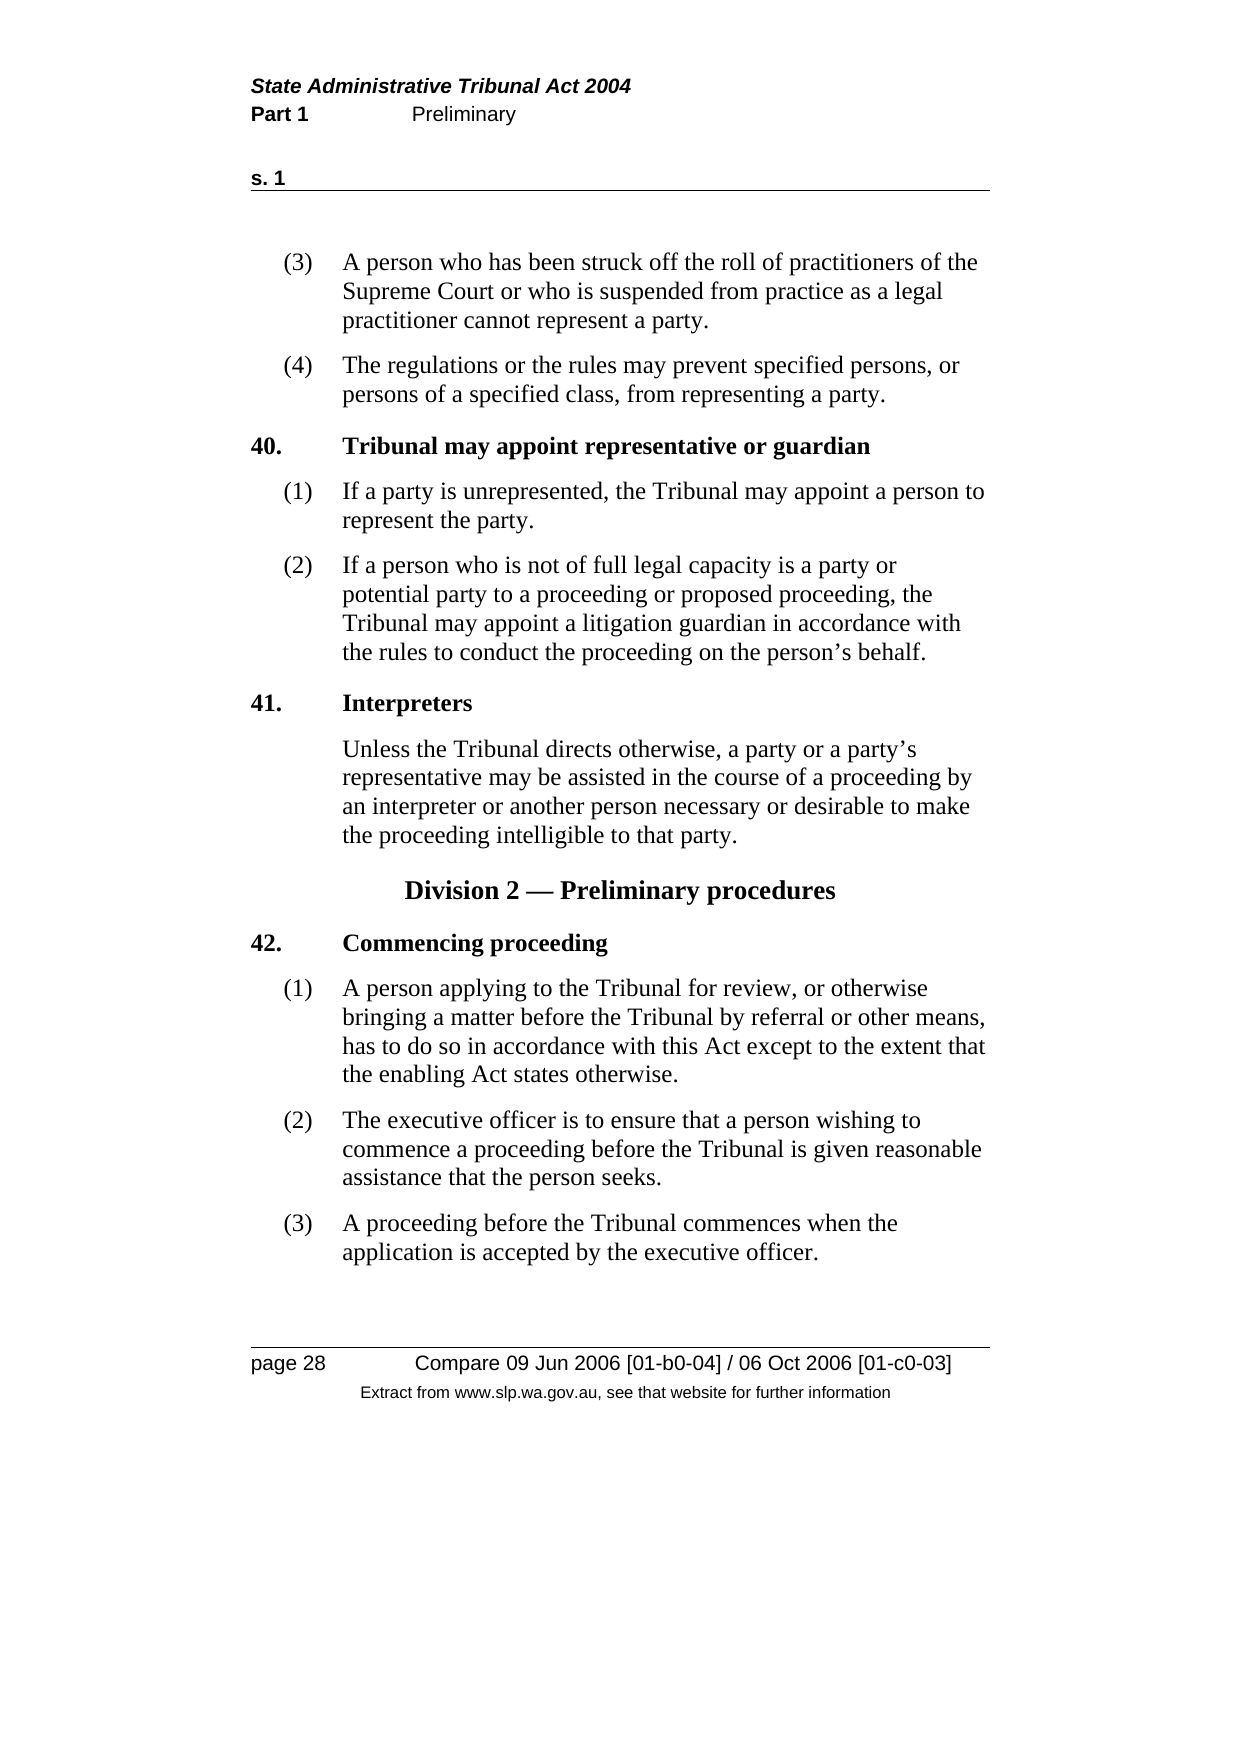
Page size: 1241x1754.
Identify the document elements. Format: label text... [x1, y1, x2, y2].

subtitle 42. Commencing proceeding [251, 928, 990, 957]
subtitle 40. Tribunal may appoint representative or guardian [251, 431, 990, 459]
subtitle Division 2 — Preliminary procedures [251, 874, 990, 905]
text (2) The executive officer is to ensure that a person wishing to commence a proceeding before the Tribunal is given reasonable assistance that the person seeks. [251, 1105, 990, 1191]
subtitle 41. Interpreters [251, 688, 990, 717]
text (3) A person who has been struck off the roll of practitioners of the Supreme Court or who is suspended from practice as a legal practitioner cannot represent a party. [251, 247, 990, 334]
text (1) A person applying to the Tribunal for review, or otherwise bringing a matter before the Tribunal by referral or other means, has to do so in accordance with this Act except to the extent that the enabling Act states otherwise. [251, 973, 990, 1088]
text (3) A proceeding before the Tribunal commences when the application is accepted by the executive officer. [251, 1208, 990, 1265]
text (2) If a person who is not of full legal capacity is a party or potential party to a proceeding or proposed proceeding, the Tribunal may appoint a litigation guardian in accordance with the rules to conduct the proceeding on the person’s behalf. [251, 550, 990, 665]
text (4) The regulations or the rules may prevent specified persons, or persons of a specified class, from representing a party. [251, 350, 990, 408]
text Unless the Tribunal directs otherwise, a party or a party’s representative may be assisted in the course of a proceeding by an interpreter or another person necessary or desirable to make the proceeding intelligible to that party. [251, 734, 990, 849]
text (1) If a party is unrepresented, the Tribunal may appoint a person to represent the party. [251, 476, 990, 534]
